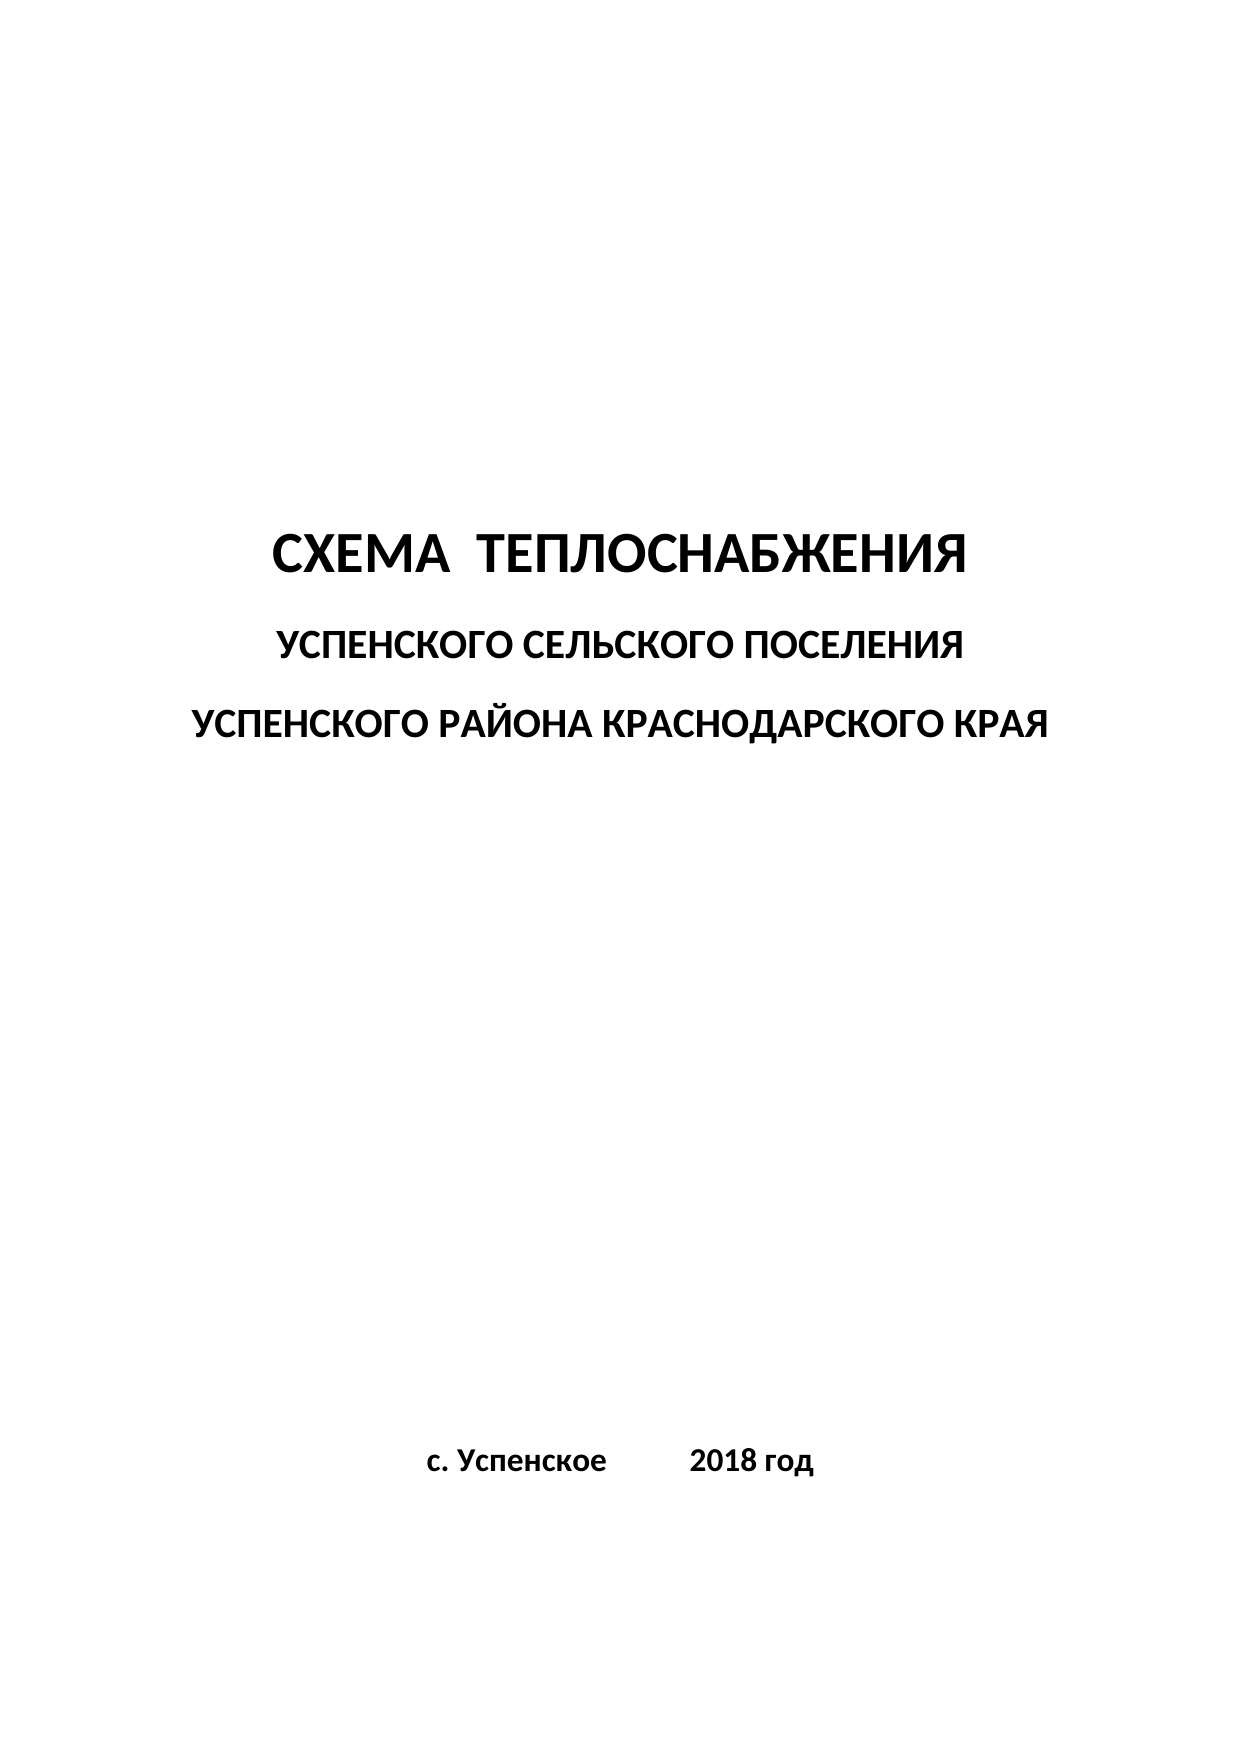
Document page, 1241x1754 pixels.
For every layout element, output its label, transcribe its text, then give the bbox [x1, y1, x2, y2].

text с. Успенское 2018 год [44, 1439, 1196, 1480]
text УСПЕНСКОГО СЕЛЬСКОГО ПОСЕЛЕНИЯ [44, 618, 1196, 669]
text УСПЕНСКОГО РАЙОНА КРАСНОДАРСКОГО КРАЯ [44, 697, 1196, 748]
text СХЕМА ТЕПЛОСНАБЖЕНИЯ [44, 516, 1196, 587]
